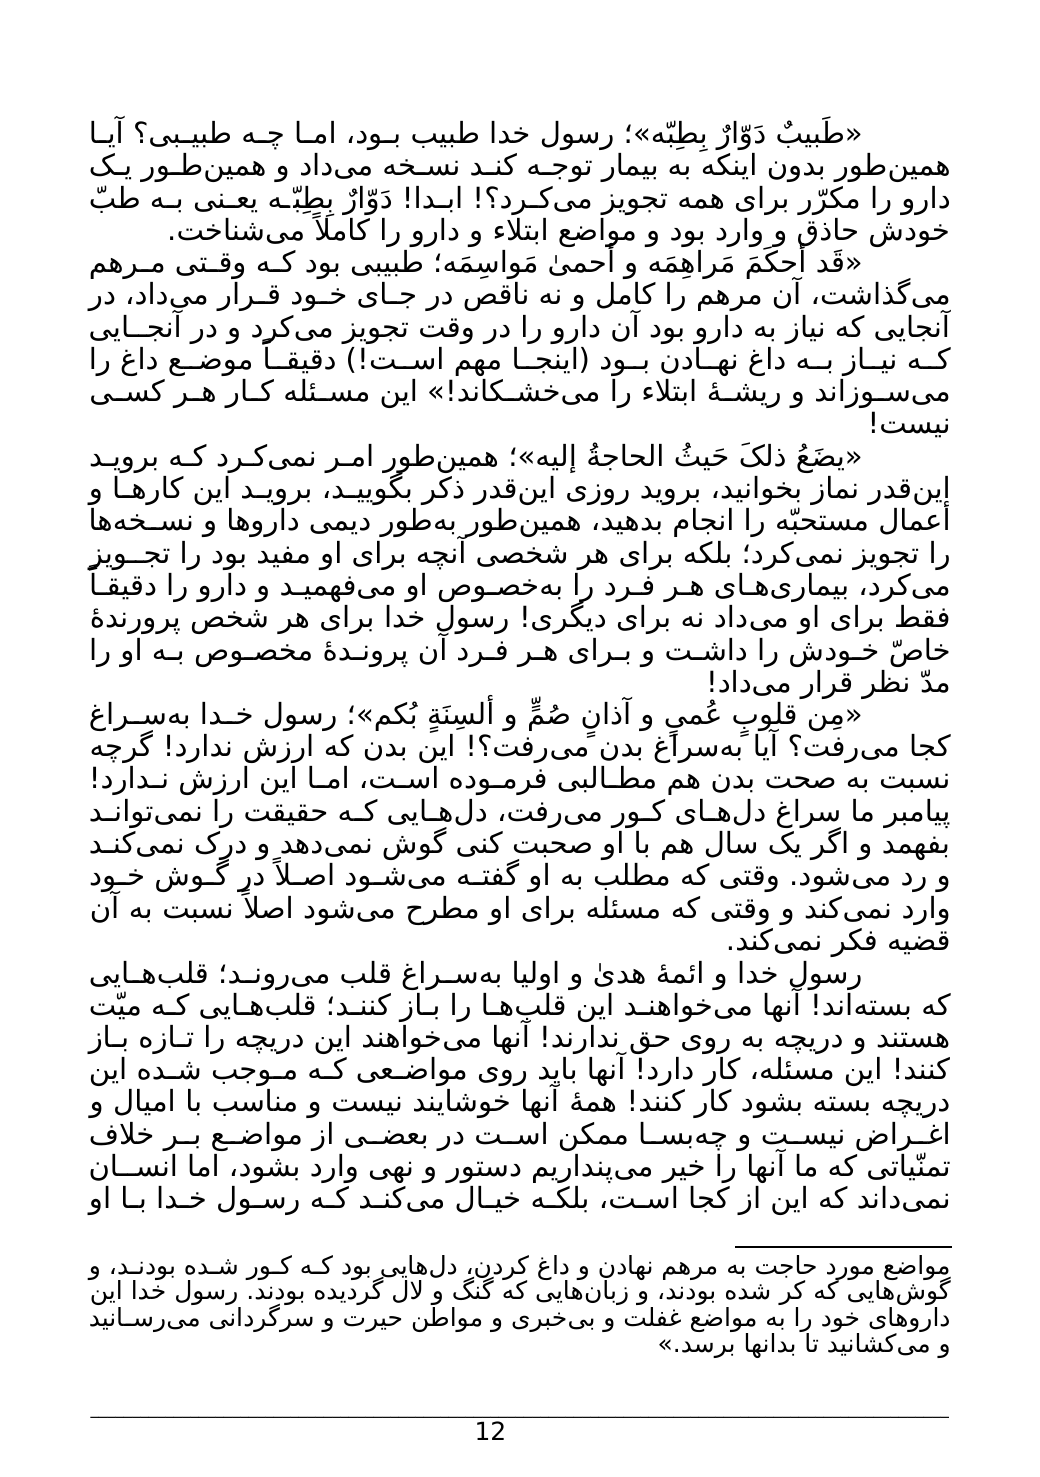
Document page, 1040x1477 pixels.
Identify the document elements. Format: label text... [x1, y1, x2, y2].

text «یضَعُ ذلکَ حَیثُ الحاجةُ إلیه»؛ همین‌طور امر نمی‌کرد که بروید این‌قدر نماز بخوانید، بروید روزی این‌قدر ذکر بگویید، بروید این کارها و أعمال مستحبّه را انجام بدهید، همین‌طور به‌طور دیمی داروها و نسخه‌ها را تجویز نمی‌کرد؛ بلکه برای هر شخصی آنچه برای او مفید بود را تجویز می‌کرد، بیماری‌های هر فرد را به‌خصوص او می‌فهمید و دارو را دقیقاً فقط برای او می‌داد نه برای دیگری! رسول خدا برای هر شخص پرورندۀ خاصّ خودش را داشت و برای هر فرد آن پروندۀ مخصوص به او را مدّ نظر قرار می‌داد! [89, 441, 951, 699]
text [89, 957, 951, 1216]
text «طَبیبٌ دَوّارٌ بِطِبّه»؛ رسول خدا طبیب بود، اما چه طبیبی؟ آیا همین‌طور بدون اینکه به بیمار توجه کند نسخه می‌داد و همین‌طور یک دارو را مکرّر برای همه تجویز می‌کرد؟! ابدا! دَوّارٌ بِطِبّه یعنی به طبّ خودش حاذق و وارد بود و مواضع ابتلاء و دارو را کاملاً می‌شناخت. [89, 118, 951, 247]
text «مِن قلوبٍ عُمیٍ و آذانٍ صُمٍّ و ألسِنَةٍ بُکم»؛ رسول خدا به‌سراغ کجا می‌رفت؟ آیا به‌سراغ بدن می‌رفت؟! این بدن که ارزش ندارد! گرچه نسبت به صحت بدن هم مطالبی فرموده است، اما این ارزش ندارد! پیامبر ما سراغ دل‌های کور می‌رفت، دل‌هایی که حقیقت را نمی‌تواند بفهمد و اگر یک سال هم با او صحبت کنی گوش نمی‌دهد و درک نمی‌کند و رد می‌شود. وقتی که مطلب به او گفته می‌شود اصلاً در گوش خود وارد نمی‌کند و وقتی که مسئله برای او مطرح می‌شود اصلاً نسبت به آن قضیه فکر نمی‌کند. [89, 699, 951, 957]
text «قَد أحکَمَ مَراهِمَه و أحمیٰ مَواسِمَه؛ طبیبی بود که وقتی مرهم می‌گذاشت، آن مرهم را کامل و نه ناقص در جای خود قرار می‌داد، در آنجایی که نیاز به دارو بود آن دارو را در وقت تجویز می‌کرد و در آنجایی که نیاز به داغ نهادن بود (اینجا مهم است!) دقیقاً موضع داغ را می‌سوزاند و ریشۀ ابتلاء را می‌خشکاند!» این مسئله کار هر کسی نیست! [89, 247, 951, 441]
